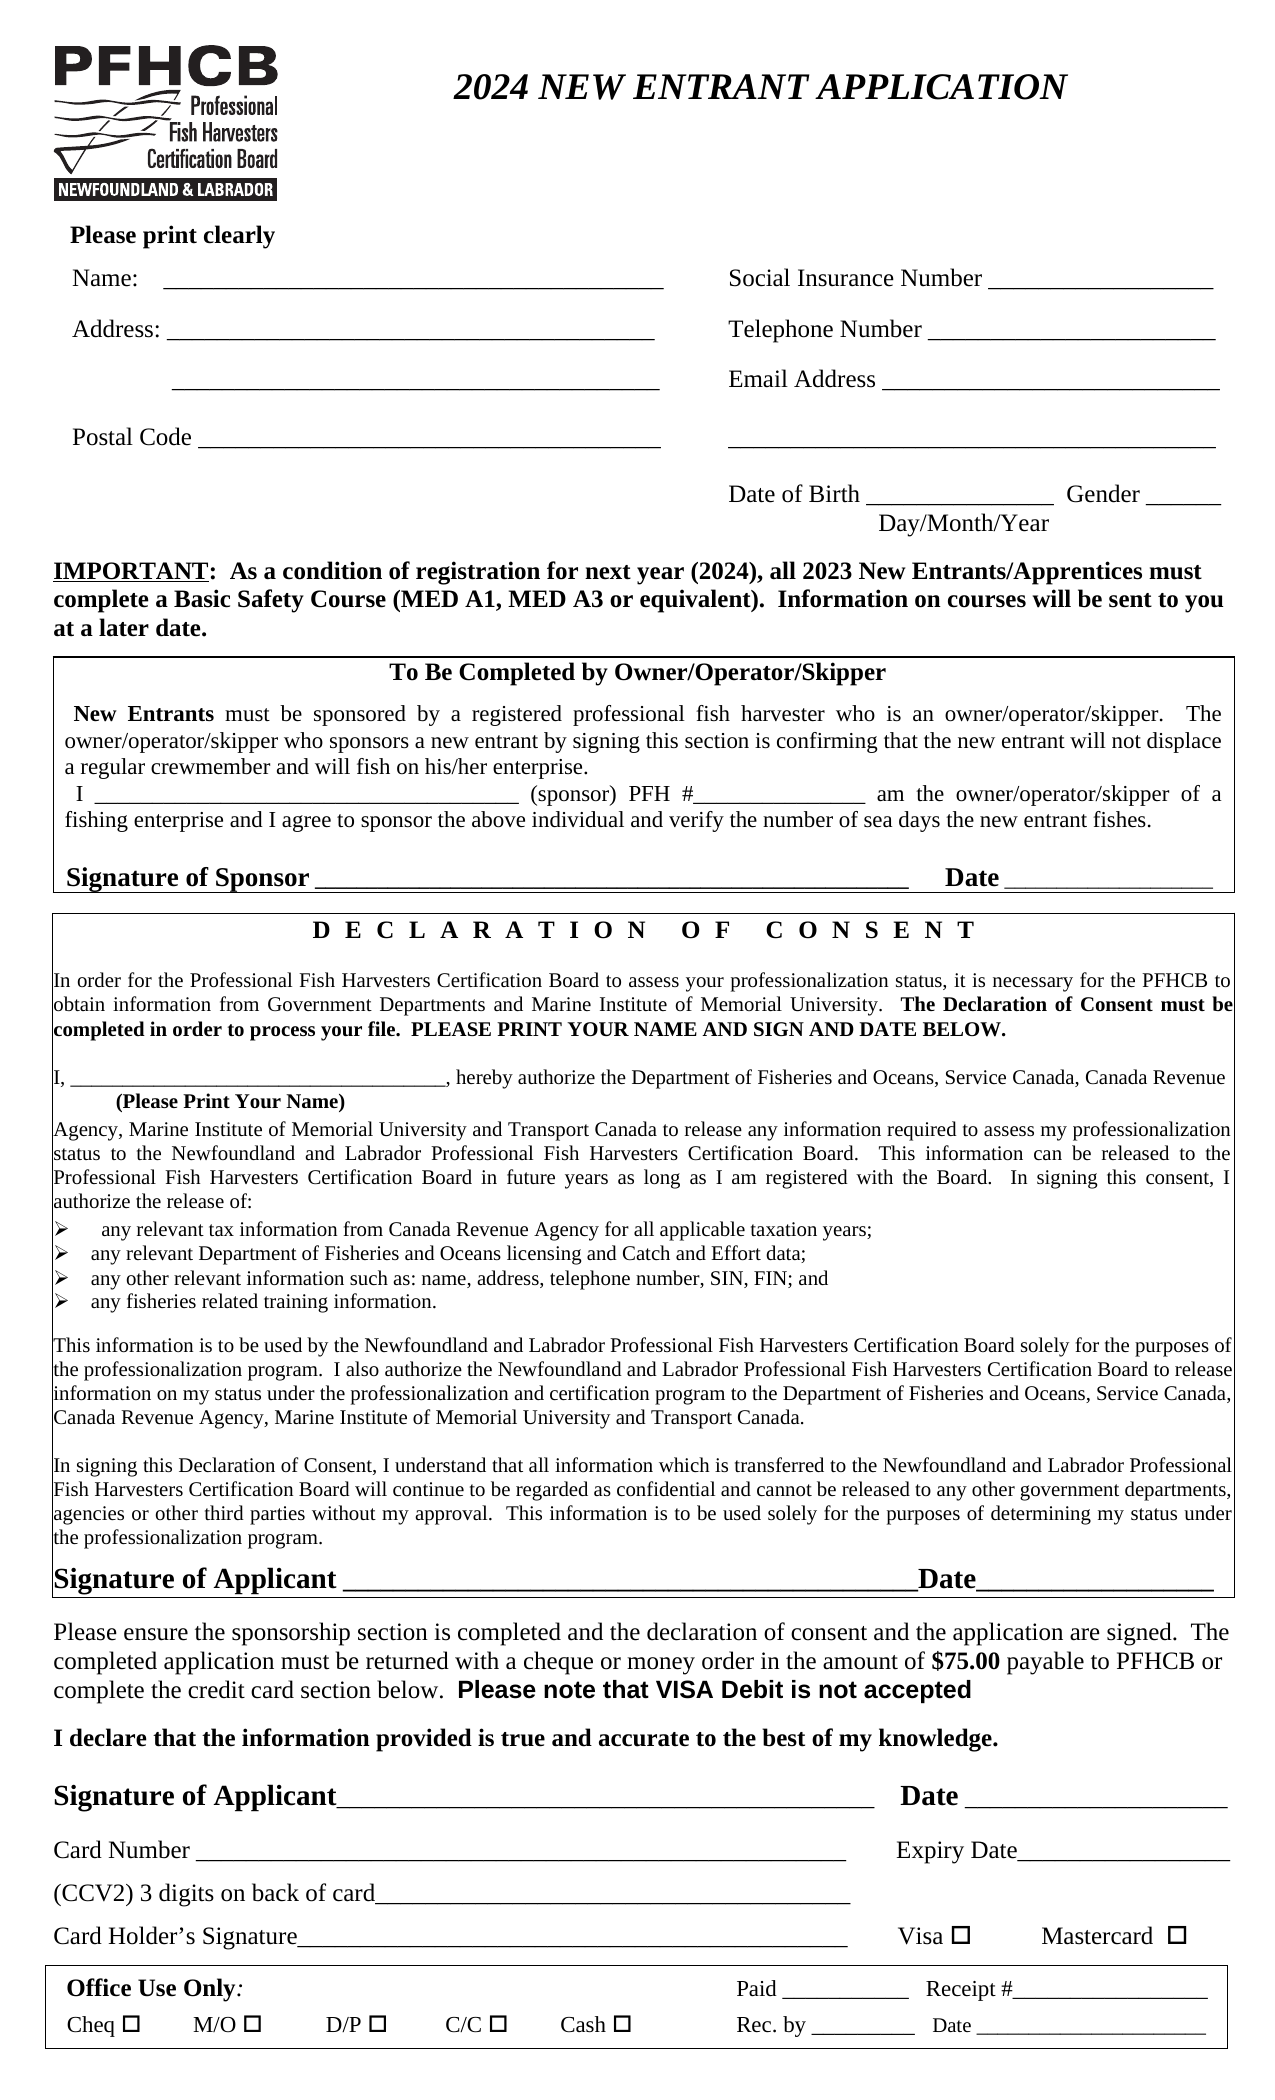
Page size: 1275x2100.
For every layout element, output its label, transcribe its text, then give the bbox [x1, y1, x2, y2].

text This information is to be used by the and Labrador Professional Fish Harvesters Certification Board solely for the purposes of the professionalization program. I also authorize the Newfoundland and Labrador Professional Fish Harvesters Certification Board to release information on my status under the professionalization and certification program to the Department of Fisheries and Oceans, Service Canada, Canada Revenue Agency, Marine Institute of Memorial University and Transport Canada. [53, 1333, 1234, 1429]
text Signature of Applicant___________________________________________ Date _____________________ [53, 1778, 1234, 1811]
text In order for the Professional Fish Harvesters Certification Board to assess your professionalization status, it is necessary for the PFHCB to obtain information from Government Departments and Marine Institute of Memorial University. The Declaration of Consent must be completed in order to process your file. PLEASE PRINT YOUR NAME AND SIGN AND DATE BELOW. [53, 968, 1234, 1041]
text I declare that the information provided is true and accurate to the best of my knowledge. [53, 1723, 1234, 1751]
list any other relevant information such as: name, address, telephone number, SIN, FIN; and [53, 1265, 1234, 1289]
text In signing this Declaration of Consent, I understand that all information which is transferred to the and Labrador Professional Fish Harvesters Certification Board will continue to be regarded as confidential and cannot be released to any other government departments, agencies or other third parties without my approval. This information is to be used solely for the purposes of determining my status under the professionalization program. [53, 1453, 1234, 1549]
text Signature of Applicant ______________________________________________Date___________________ [53, 1558, 1234, 1597]
text Address: _______________________________________ Telephone Number _______________________ [72, 314, 1234, 342]
text Please ensure the sponsorship section is completed and the declaration of consent and the application are signed. The completed application must be returned with a cheque or money order in the amount of $75.00 payable to PFHCB or complete the credit card section below. Please note that VISA Debit is not accepted [53, 1617, 1234, 1703]
list any relevant Department of Fisheries and Oceans licensing and Catch and Effort data; [53, 1241, 1234, 1265]
text DECLARATION OF CONSENT [53, 914, 1234, 944]
text Postal Code _____________________________________ _______________________________________ [72, 422, 1234, 450]
text I, ____________________________________, hereby authorize the Department of Fisheries and Oceans, Service Canada, Canada Revenue [53, 1064, 1234, 1089]
text Card Number ____________________________________________________ Expiry Date_________________ [53, 1835, 1234, 1864]
text Name: ________________________________________ Social Insurance Number __________________ [72, 263, 1234, 292]
text (Please Print Your Name) [53, 1089, 1234, 1113]
text Card Holder’s Signature____________________________________________ Visa Mastercard [53, 1921, 1234, 1950]
text Agency, Marine Institute of Memorial University and Transport Canada to release any information required to assess my professionalization status to the Newfoundland and Labrador Professional Fish Harvesters Certification Board. This information can be released to the Professional Fish Harvesters Certification Board in future years as long as I am registered with the Board. In signing this consent, I authorize the release of: [53, 1114, 1234, 1213]
list any fisheries related training information. [53, 1289, 1234, 1313]
table_header To Be Completed by Owner/Operator/Skipper New Entrants must be sponsored by a registered professional fish harvester who is an owner/operator/skipper. The owner/operator/skipper who sponsors a new entrant by signing this section is confirming that the new entrant will not displace a regular crewmember and will fish on his/her enterprise. I _____________________________________ (sponsor) PFH #_______________ am the owner/operator/skipper of a fishing enterprise and I agree to sponsor the above individual and verify the number of sea days the new entrant fishes. Signature of Sponsor _________________________________________________________ Date ____________________ [54, 658, 1234, 892]
text Day/Month/Year [72, 508, 1234, 537]
text Date of Birth _______________ Gender ______ [72, 479, 1234, 508]
text IMPORTANT: As a condition of registration for next year (2024), all 2023 New Entrants/Apprentices must complete a Basic Safety Course (MED A1, MED A3 or equivalent). Information on courses will be sent to you at a later date. [53, 556, 1234, 642]
text (CCV2) 3 digits on back of card______________________________________ [53, 1878, 1234, 1907]
list any relevant tax information from Canada Revenue Agency for all applicable taxation years; [53, 1214, 1234, 1241]
text _______________________________________ Email Address ___________________________ [72, 364, 1234, 393]
text Please print clearly [53, 220, 1234, 249]
